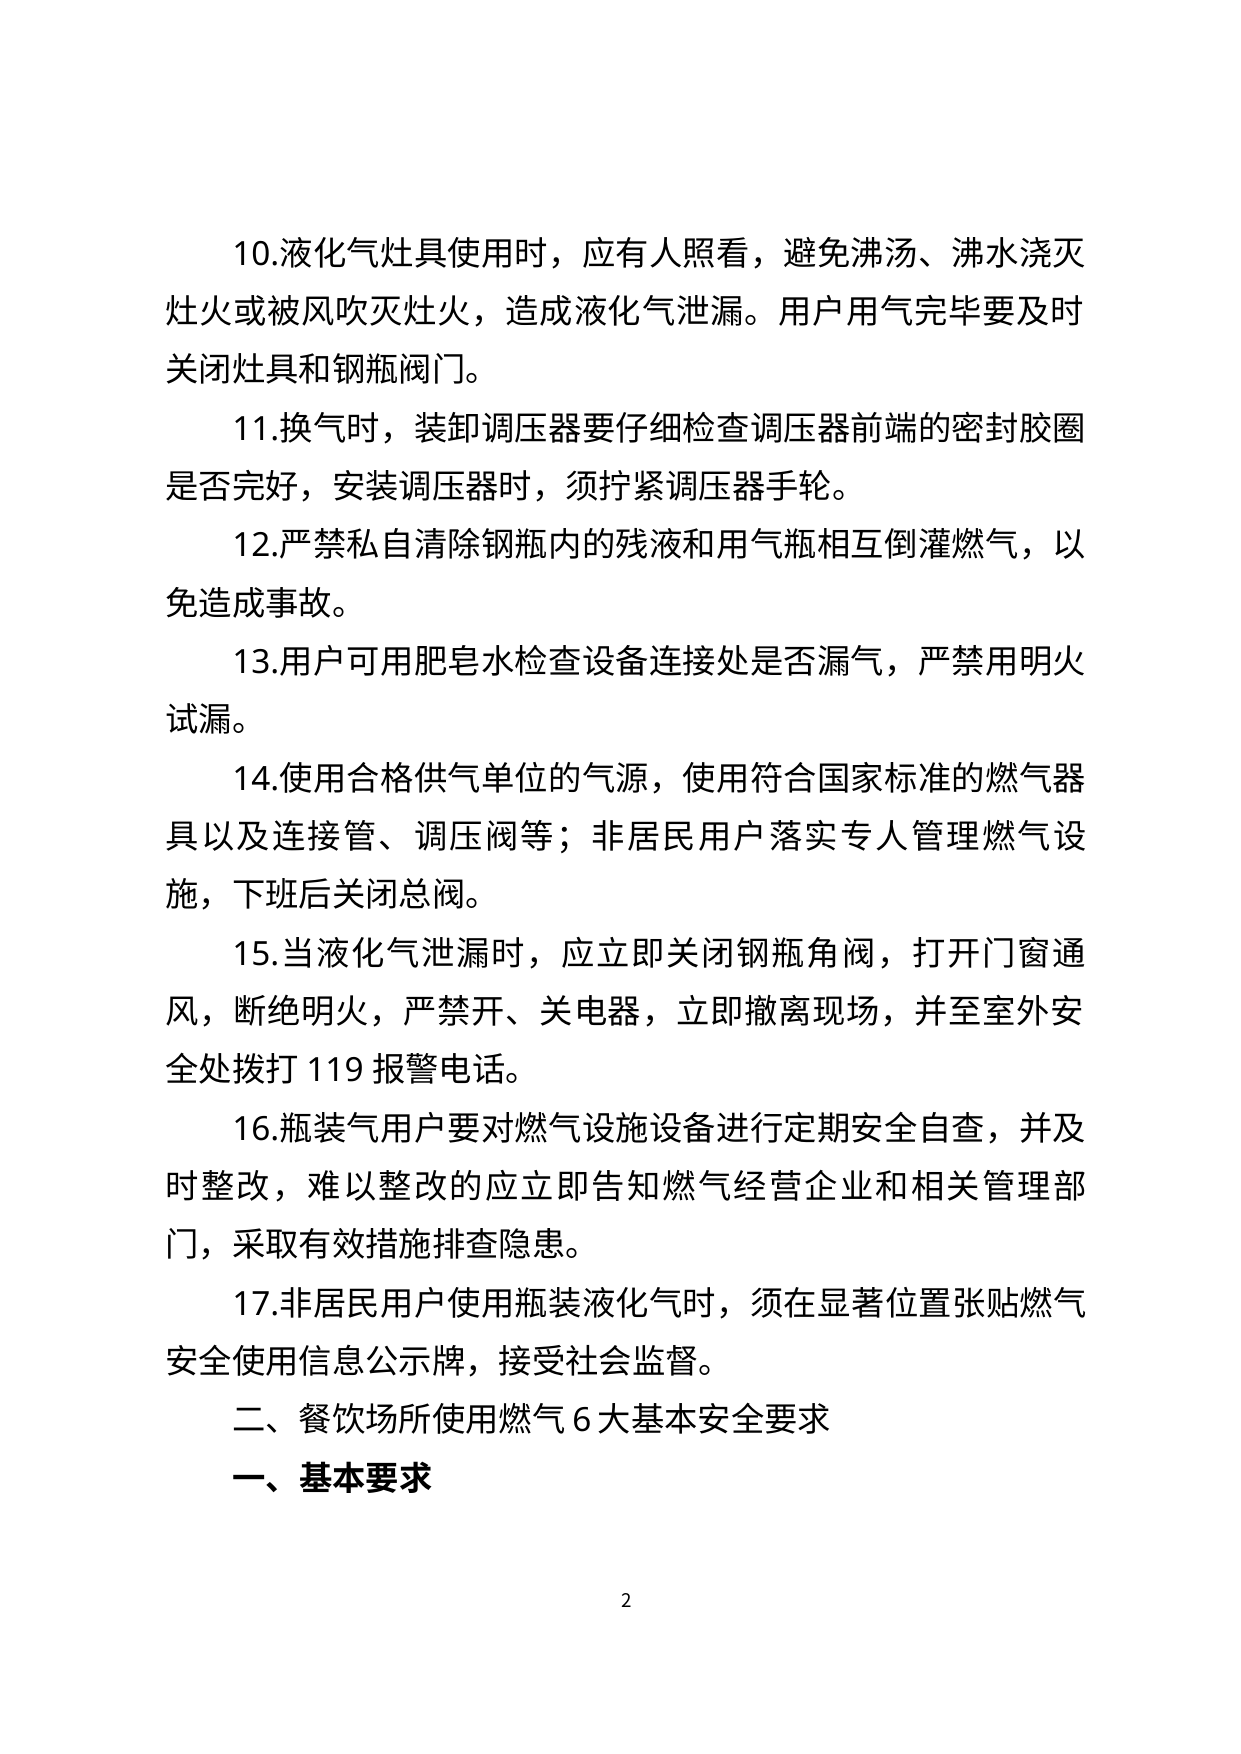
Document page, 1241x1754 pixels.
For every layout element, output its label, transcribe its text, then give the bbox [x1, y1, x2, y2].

text 14.使用合格供气单位的气源，使用符合国家标准的燃气器具以及连接管、调压阀等；非居民用户落实专人管理燃气设施，下班后关闭总阀。 [165, 743, 1087, 918]
text 二、餐饮场所使用燃气6大基本安全要求 [165, 1385, 1087, 1443]
text 11.换气时，装卸调压器要仔细检查调压器前端的密封胶圈是否完好，安装调压器时，须拧紧调压器手轮。 [165, 393, 1087, 510]
text 一、基本要求 [165, 1443, 1087, 1502]
text 15.当液化气泄漏时，应立即关闭钢瓶角阀，打开门窗通风，断绝明火，严禁开、关电器，立即撤离现场，并至室外安全处拨打 119 报警电话。 [165, 918, 1087, 1093]
text 17.非居民用户使用瓶装液化气时，须在显著位置张贴燃气安全使用信息公示牌，接受社会监督。 [165, 1268, 1087, 1385]
text 16.瓶装气用户要对燃气设施设备进行定期安全自查，并及时整改，难以整改的应立即告知燃气经营企业和相关管理部门，采取有效措施排查隐患。 [165, 1093, 1087, 1268]
text 13.用户可用肥皂水检查设备连接处是否漏气，严禁用明火试漏。 [165, 627, 1087, 743]
text 10.液化气灶具使用时，应有人照看，避免沸汤、沸水浇灭灶火或被风吹灭灶火，造成液化气泄漏。用户用气完毕要及时关闭灶具和钢瓶阀门。 [165, 218, 1087, 393]
text 12.严禁私自清除钢瓶内的残液和用气瓶相互倒灌燃气，以免造成事故。 [165, 510, 1087, 627]
